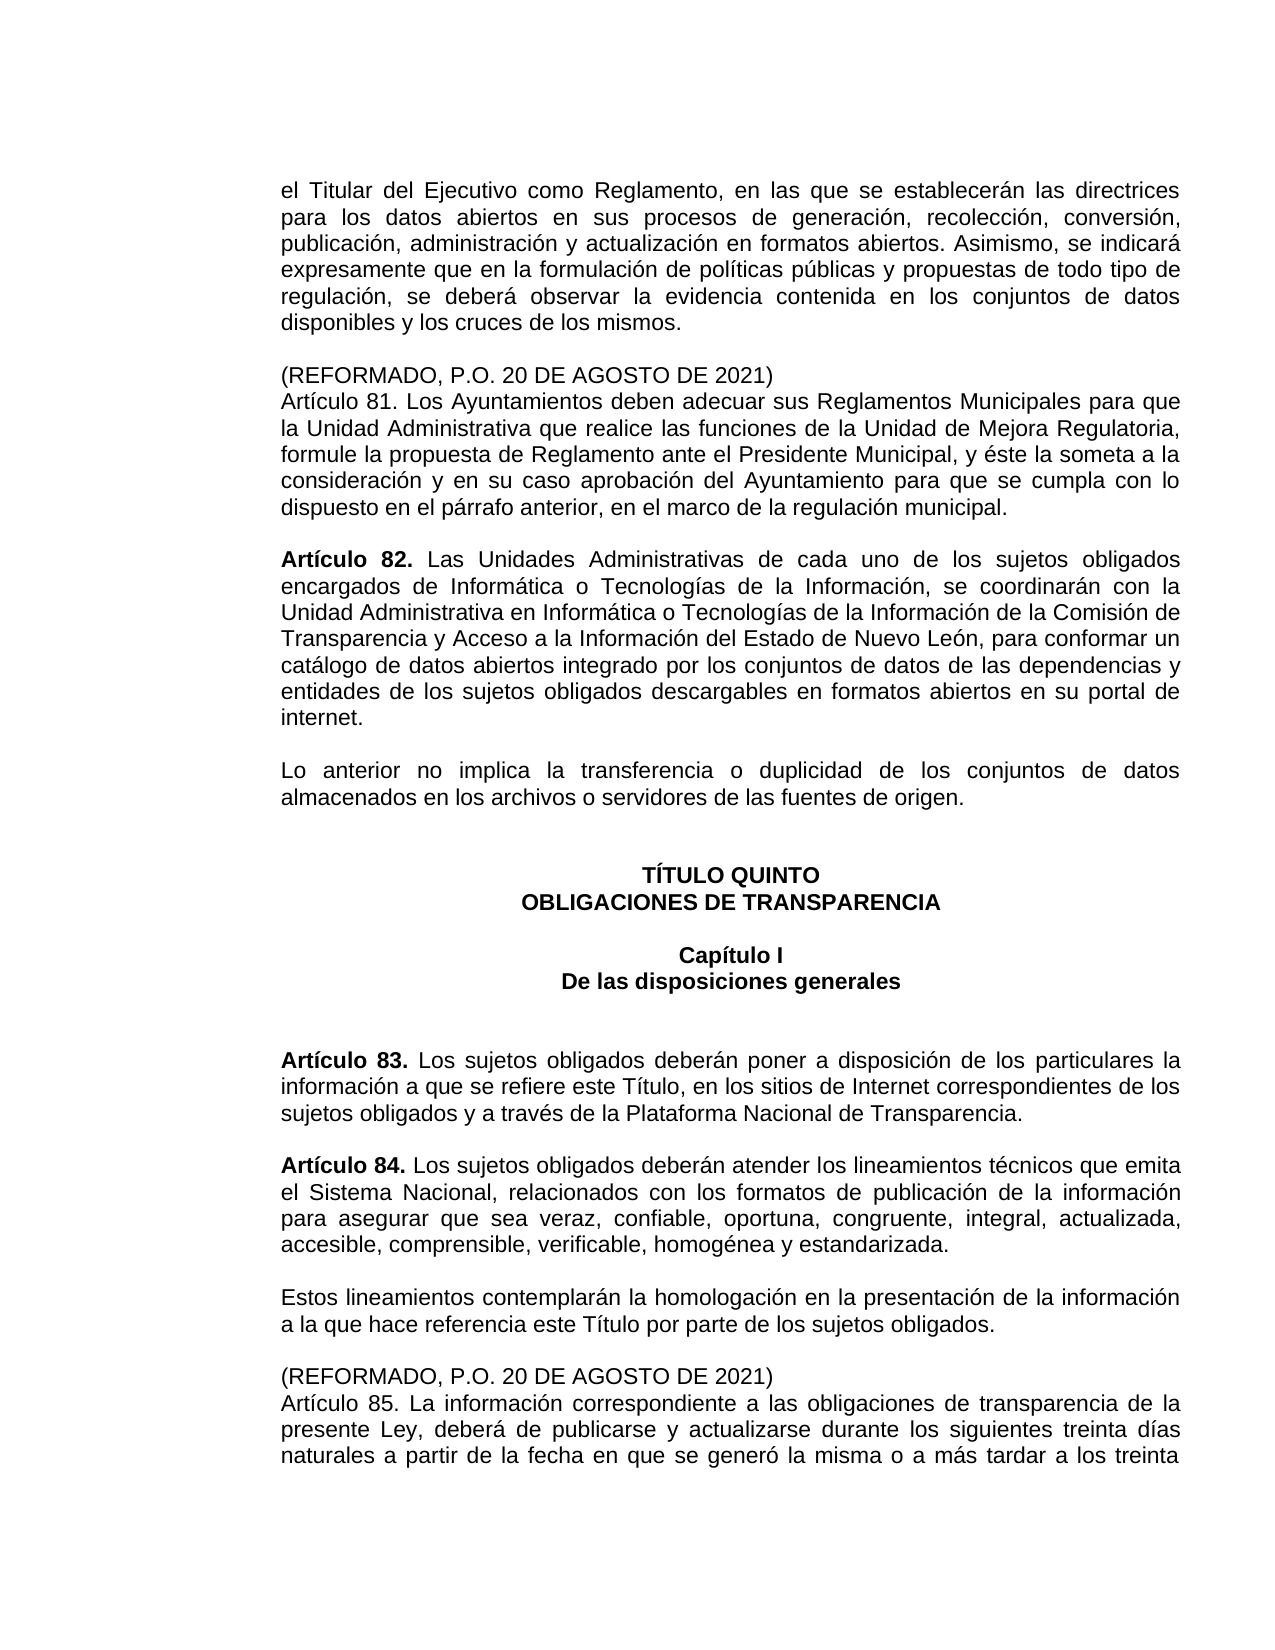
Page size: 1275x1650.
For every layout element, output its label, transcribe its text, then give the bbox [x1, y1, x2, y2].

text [281, 177, 1181, 335]
text De las disposiciones generales [281, 968, 1181, 994]
text TÍTULO QUINTO [281, 862, 1181, 889]
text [281, 1389, 1181, 1469]
text Artículo 82. Las Unidades Administrativas de cada uno de los sujetos obligados encargados de Informática o Tecnologías de la Información, se coordinarán con la Unidad Administrativa en Informática o Tecnologías de la Información de la Comisión de Transparencia y Acceso a la Información del Estado de Nuevo León, para conformar un catálogo de datos abiertos integrado por los conjuntos de datos de las dependencias y entidades de los sujetos obligados descargables en formatos abiertos en su portal de internet. [281, 546, 1181, 731]
text Lo anterior no implica la transferencia o duplicidad de los conjuntos de datos almacenados en los archivos o servidores de las fuentes de origen. [281, 757, 1181, 810]
text OBLIGACIONES DE TRANSPARENCIA [281, 889, 1181, 915]
text (REFORMADO, P.O. 20 DE AGOSTO DE 2021) [281, 1363, 1181, 1389]
text Capítulo I [281, 942, 1181, 968]
text Artículo 84. Los sujetos obligados deberán atender los lineamientos técnicos que emita el Sistema Nacional, relacionados con los formatos de publicación de la información para asegurar que sea veraz, confiable, oportuna, congruente, integral, actualizada, accesible, comprensible, verificable, homogénea y estandarizada. [281, 1152, 1181, 1258]
text (REFORMADO, P.O. 20 DE AGOSTO DE 2021) [281, 362, 1181, 388]
text Estos lineamientos contemplarán la homologación en la presentación de la información a la que hace referencia este Título por parte de los sujetos obligados. [281, 1284, 1181, 1337]
text Artículo 83. Los sujetos obligados deberán poner a disposición de los particulares la información a que se refiere este Título, en los sitios de Internet correspondientes de los sujetos obligados y a través de la Plataforma Nacional de Transparencia. [281, 1047, 1181, 1126]
text Artículo 81. Los Ayuntamientos deben adecuar sus Reglamentos Municipales para que la Unidad Administrativa que realice las funciones de la Unidad de Mejora Regulatoria, formule la propuesta de Reglamento ante el Presidente Municipal, y éste la someta a la consideración y en su caso aprobación del Ayuntamiento para que se cumpla con lo dispuesto en el párrafo anterior, en el marco de la regulación municipal. [281, 388, 1181, 520]
